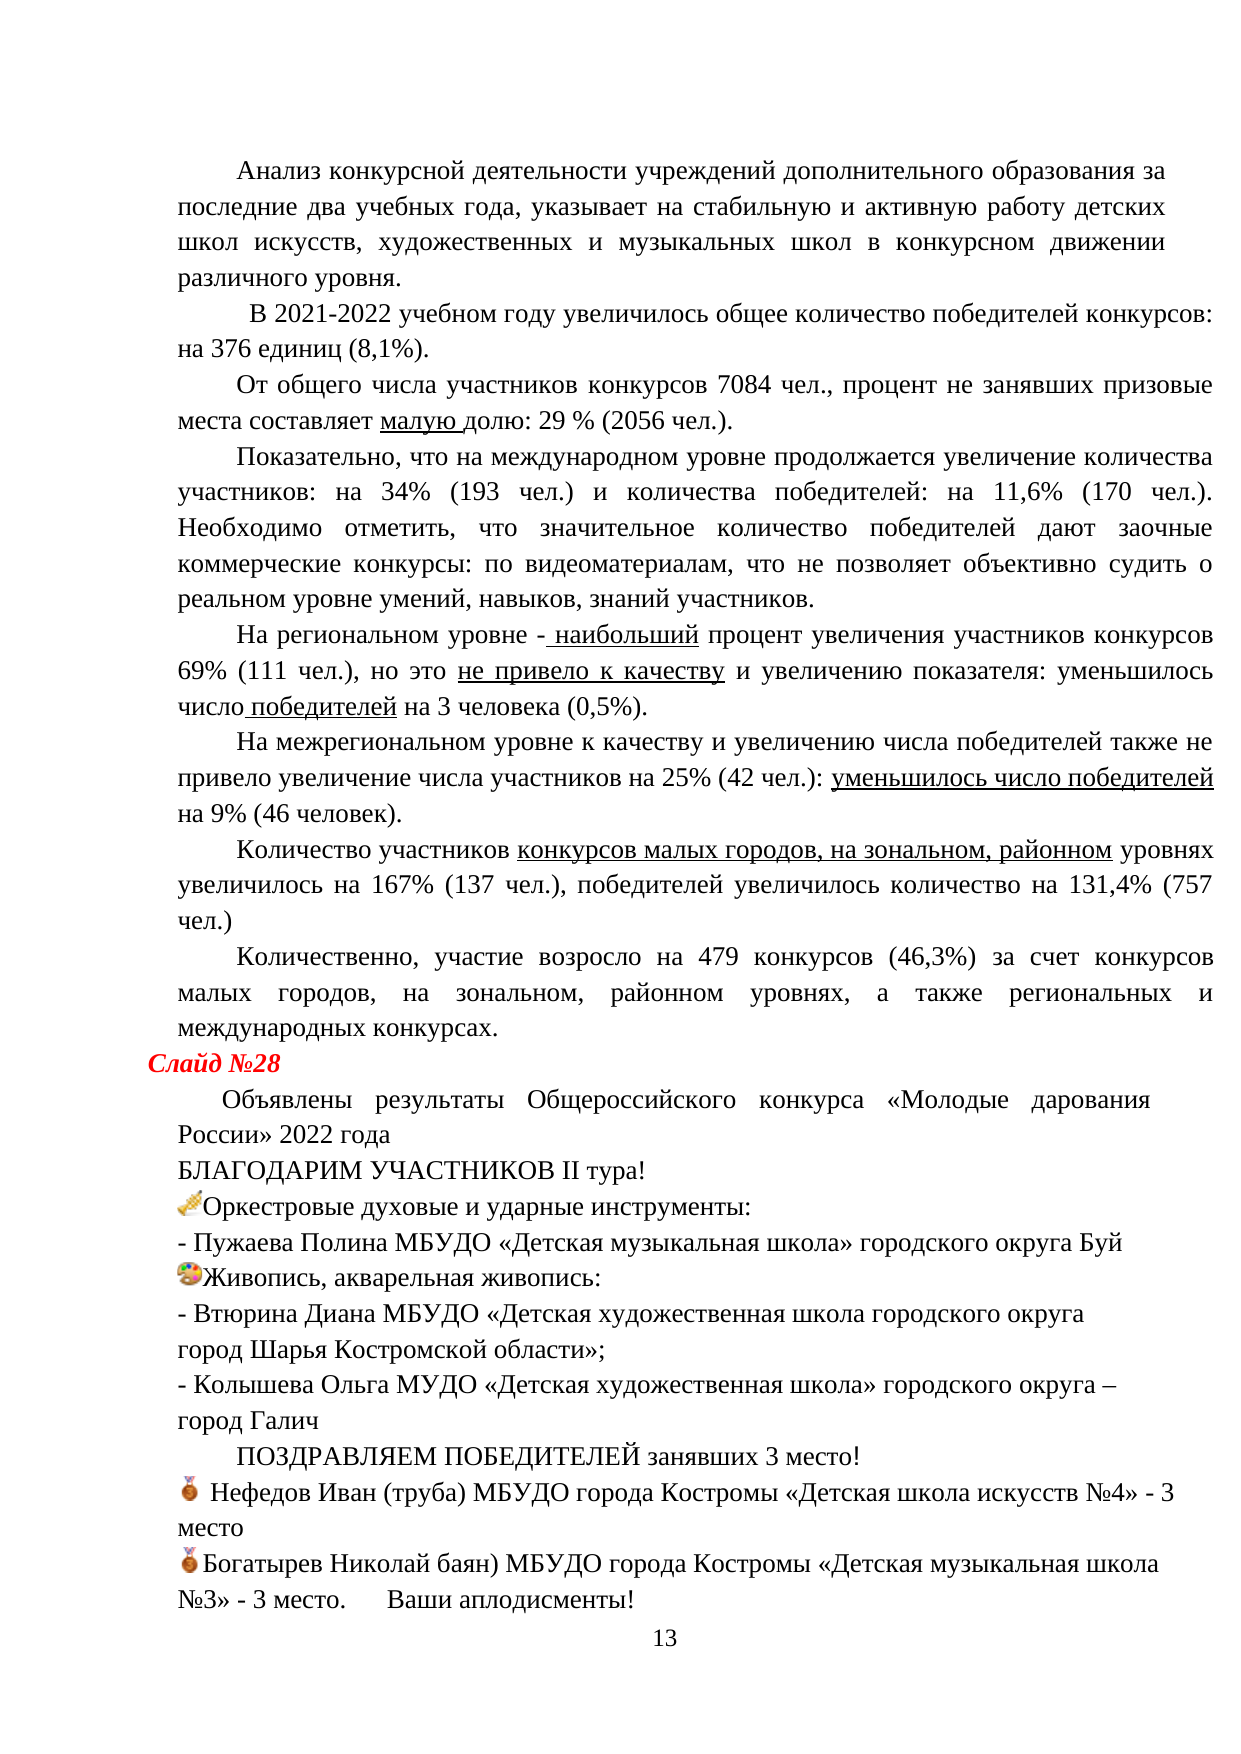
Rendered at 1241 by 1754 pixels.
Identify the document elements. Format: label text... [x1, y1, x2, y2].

picture [177, 1261, 203, 1287]
text Количественно, участие возросло на 479 конкурсов (46,3%) за счет конкурсов малых городов, на зональном, районном уровнях, а также региональных и международных конкурсах. [177, 940, 1214, 1042]
text Показательно, что на международном уровне продолжается увеличение количества участников: на 34% (193 чел.) и количества победителей: на 11,6% (170 чел.). Необходимо отметить, что значительное количество победителей дают заочные коммерческие конкурсы: по видеоматериалам, что не позволяет объективно судить о реальном уровне умений, навыков, знаний участников. [177, 440, 1214, 614]
text Количество участников конкурсов малых городов, на зональном, районном уровнях увеличилось на 167% (137 чел.), победителей увеличилось количество на 131,4% (757 чел.) [177, 833, 1214, 935]
text От общего числа участников конкурсов 7084 чел., процент не занявших призовые места составляет малую долю: 29 % (2056 чел.). [177, 368, 1214, 435]
text В 2021-2022 учебном году увеличилось общее количество победителей конкурсов: на 376 единиц (8,1%). [177, 297, 1214, 364]
picture [177, 1190, 203, 1216]
text На региональном уровне - наибольший процент увеличения участников конкурсов 69% (111 чел.), но это не привело к качеству и увеличению показателя: уменьшилось число победителей на 3 человека (0,5%). [177, 618, 1214, 721]
text Объявлены результаты Общероссийского конкурса «Молодые дарования России» 2022 года [177, 1083, 1152, 1150]
text На межрегиональном уровне к качеству и увеличению числа победителей также не привело увеличение числа участников на 25% (42 чел.): уменьшилось число победителей на 9% (46 человек). [177, 726, 1214, 828]
picture [177, 1476, 203, 1501]
text Анализ конкурсной деятельности учреждений дополнительного образования за последние два учебных года, указывает на стабильную и активную работу детских школ искусств, художественных и музыкальных школ в конкурсном движении различного уровня. [177, 154, 1167, 292]
text ПОЗДРАВЛЯЕМ ПОБЕДИТЕЛЕЙ занявших 3 место! Нефедов Иван (труба) МБУДО города Костромы «Детская школа искусств №4» - 3 место Богатырев Николай баян) МБУДО города Костромы «Детская музыкальная школа №3» - 3 место. Ваши аплодисменты! [177, 1440, 1214, 1614]
picture [177, 1547, 203, 1573]
text БЛАГОДАРИМ УЧАСТНИКОВ II тура! Оркестровые духовые и ударные инструменты: - Пужаева Полина МБУДО «Детская музыкальная школа» городского округа Буй Живопись, акварельная живопись: - Втюрина Диана МБУДО «Детская художественная школа городского округа город Шарья Костромской области»; - Колышева Ольга МУДО «Детская художественная школа» городского округа – город Галич [177, 1154, 1152, 1436]
text Слайд №28 [148, 1047, 1152, 1078]
